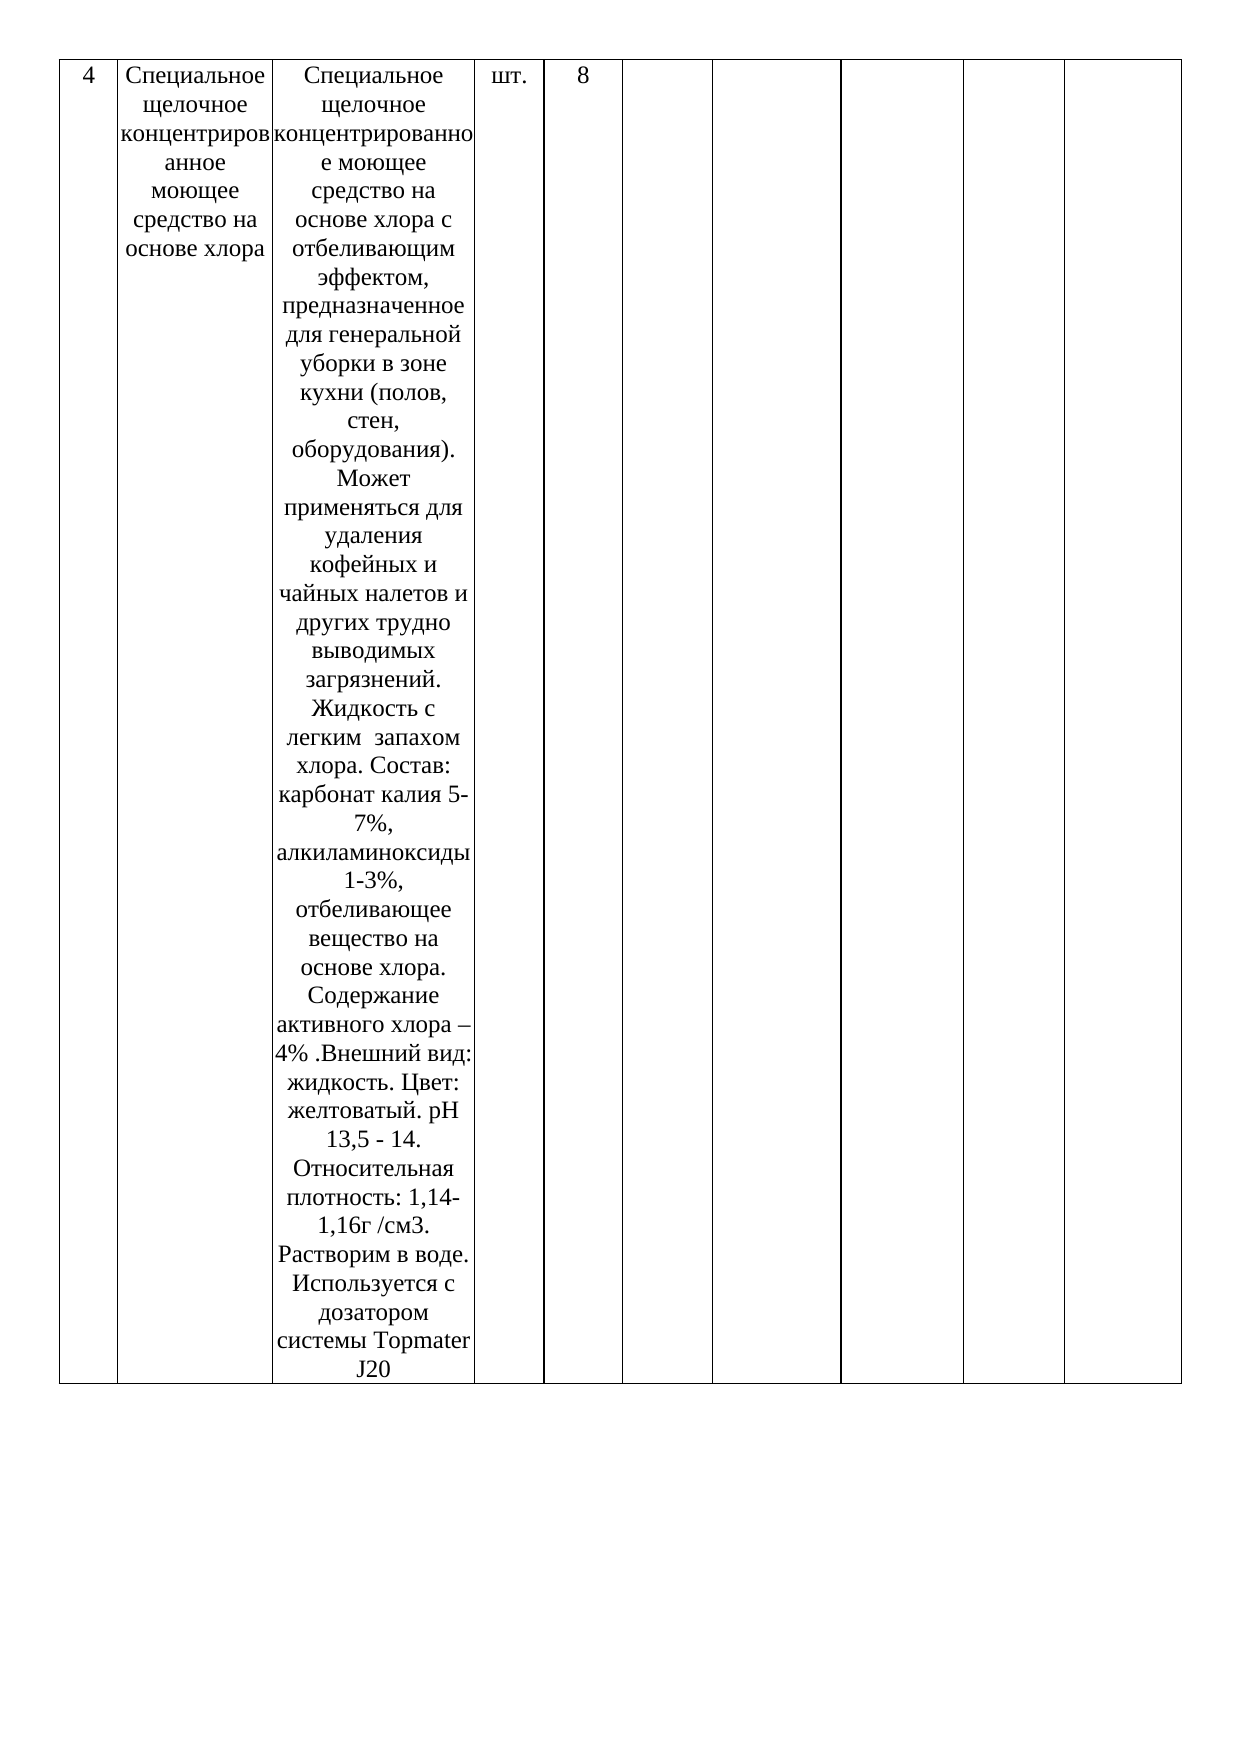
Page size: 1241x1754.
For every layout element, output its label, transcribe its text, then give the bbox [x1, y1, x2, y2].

table_cell [713, 60, 840, 1383]
table_cell [964, 60, 1064, 1383]
table_cell [842, 60, 963, 1383]
table_cell шт. [475, 60, 543, 1383]
table_cell Специальное щелочное концентрированное моющее средство на основе хлора с отбеливающим эффектом, предназначенное для генеральной уборки в зоне кухни (полов, стен, оборудования). Может применяться для удаления кофейных и чайных налетов и других трудно выводимых загрязнений. Жидкость с легким запахом хлора. Состав: карбонат калия 5-7%, алкиламиноксиды 1-3%, отбеливающее вещество на основе хлора. Содержание активного хлора – 4% .Внешний вид: жидкость. Цвет: желтоватый. pH 13,5 - 14. Относительная плотность: 1,14-1,16г /см3. Растворим в воде. Используется с дозатором системы Topmater J20 [273, 60, 474, 1383]
table_cell 8 [545, 60, 622, 1383]
table_cell Специальное щелочное концентрированное моющее средство на основе хлора [118, 60, 272, 1383]
table_cell [623, 60, 712, 1383]
table_cell [1065, 60, 1181, 1383]
table_cell 4 [60, 60, 117, 1383]
